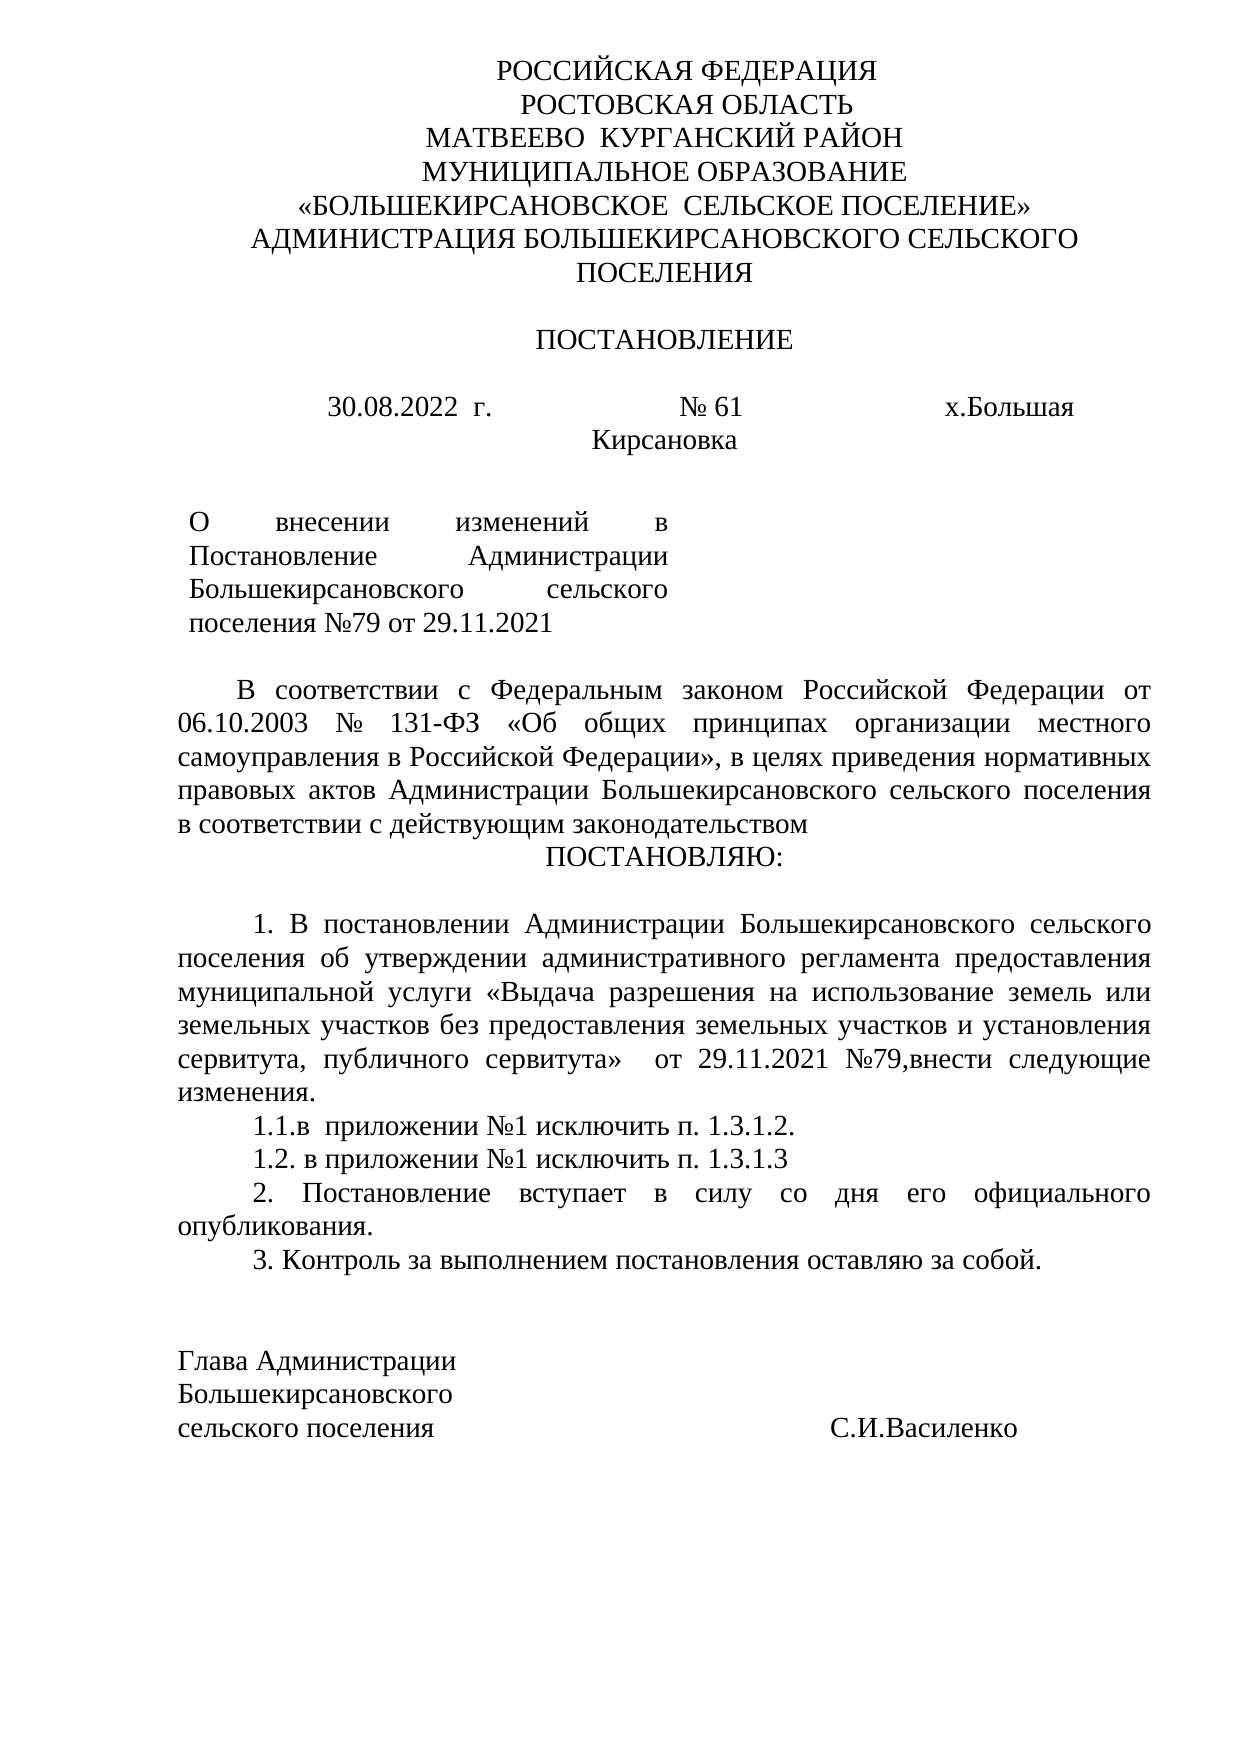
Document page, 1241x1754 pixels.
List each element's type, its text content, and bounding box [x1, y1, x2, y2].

subtitle РОССИЙСКАЯ ФЕДЕРАЦИЯ [177, 54, 1152, 87]
text «БОЛЬШЕКИРСАНОВСКОЕ СЕЛЬСКОЕ ПОСЕЛЕНИЕ» [177, 188, 1152, 221]
text 2. Постановление вступает в силу со дня его официального опубликования. [177, 1175, 1152, 1242]
text 1.2. в приложении №1 исключить п. 1.3.1.3 [177, 1142, 1152, 1175]
text сельского поселения С.И.Василенко [177, 1410, 1152, 1443]
text Большекирсановского [177, 1376, 1152, 1410]
text 1.1.в приложении №1 исключить п. 1.3.1.2. [177, 1108, 1152, 1142]
text 1. В постановлении Администрации Большекирсановского сельского поселения об утверждении административного регламента предоставления муниципальной услуги «Выдача разрешения на использование земель или земельных участков без предоставления земельных участков и установления сервитута, публичного сервитута» от 29.11.2021 №79,внести следующие изменения. [177, 907, 1152, 1108]
text В соответствии с Федеральным законом Российской Федерации от 06.10.2003 № 131-ФЗ «Об общих принципах организации местного самоуправления в Российской Федерации», в целях приведения нормативных правовых актов Администрации Большекирсановского сельского поселения в соответствии с действующим законодательством [177, 672, 1152, 840]
text МУНИЦИПАЛЬНОЕ ОБРАЗОВАНИЕ [177, 154, 1152, 188]
text 30.08.2022 г. № 61 х.Большая Кирсановка [177, 389, 1152, 456]
text АДМИНИСТРАЦИЯ БОЛЬШЕКИРСАНОВСКОГО СЕЛЬСКОГО ПОСЕЛЕНИЯ [162, 221, 1167, 288]
text ПОСТАНОВЛЯЮ: [177, 840, 1152, 873]
table_header О внесении изменений в Постановление Администрации Большекирсановского сельского поселения №79 от 29.11.2021 [177, 504, 679, 638]
subtitle ПОСТАНОВЛЕНИЕ [177, 322, 1152, 356]
subtitle РОСТОВСКАЯ ОБЛАСТЬ [177, 87, 1152, 121]
text Глава Администрации [177, 1343, 1152, 1376]
subtitle МАТВЕЕВО КУРГАНСКИЙ РАЙОН [177, 121, 1152, 154]
text 3. Контроль за выполнением постановления оставляю за собой. [177, 1242, 1152, 1276]
